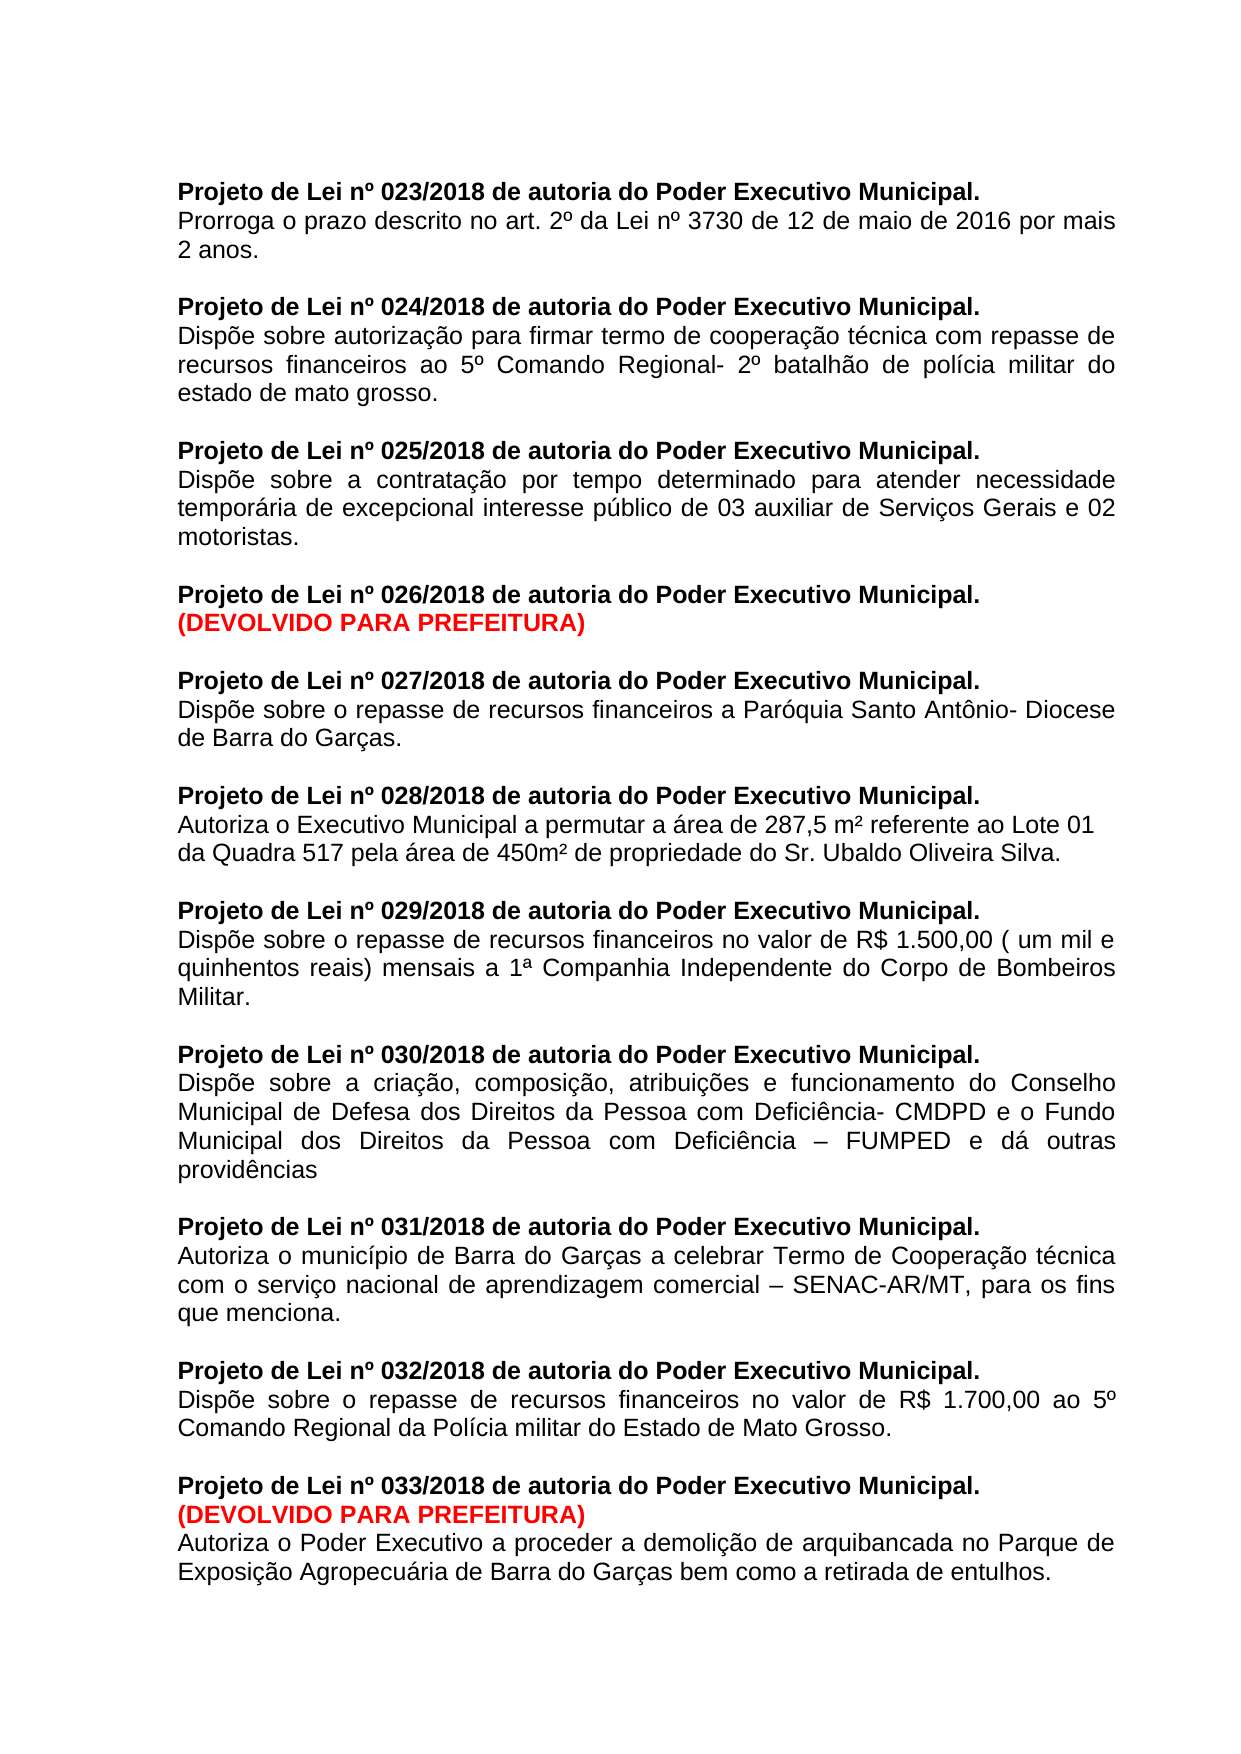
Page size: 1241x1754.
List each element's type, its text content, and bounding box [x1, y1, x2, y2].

text Projeto de Lei nº 027/2018 de autoria do Poder Executivo Municipal. [177, 666, 1117, 695]
text Projeto de Lei nº 026/2018 de autoria do Poder Executivo Municipal. [177, 580, 1117, 608]
text Projeto de Lei nº 029/2018 de autoria do Poder Executivo Municipal. [177, 896, 1117, 925]
text Projeto de Lei nº 024/2018 de autoria do Poder Executivo Municipal. [177, 292, 1117, 321]
text Dispõe sobre o repasse de recursos financeiros no valor de R$ 1.500,00 ( um mil e quinhentos reais) mensais a 1ª Companhia Independente do Corpo de Bombeiros Militar. [177, 925, 1117, 1011]
text Projeto de Lei nº 028/2018 de autoria do Poder Executivo Municipal. [177, 781, 1117, 810]
text Autoriza o Poder Executivo a proceder a demolição de arquibancada no Parque de Exposição Agropecuária de Barra do Garças bem como a retirada de entulhos. [177, 1528, 1117, 1586]
text Autoriza o município de Barra do Garças a celebrar Termo de Cooperação técnica com o serviço nacional de aprendizagem comercial – SENAC-AR/MT, para os fins que menciona. [177, 1241, 1117, 1327]
text Dispõe sobre o repasse de recursos financeiros a Paróquia Santo Antônio- Diocese de Barra do Garças. [177, 695, 1117, 752]
text Projeto de Lei nº 033/2018 de autoria do Poder Executivo Municipal. [177, 1471, 1117, 1500]
text Projeto de Lei nº 032/2018 de autoria do Poder Executivo Municipal. [177, 1356, 1117, 1385]
text Dispõe sobre o repasse de recursos financeiros no valor de R$ 1.700,00 ao 5º Comando Regional da Polícia militar do Estado de Mato Grosso. [177, 1385, 1117, 1442]
text Prorroga o prazo descrito no art. 2º da Lei nº 3730 de 12 de maio de 2016 por mais 2 anos. [177, 206, 1117, 263]
text Autoriza o Executivo Municipal a permutar a área de 287,5 m² referente ao Lote 01 da Quadra 517 pela área de 450m² de propriedade do Sr. Ubaldo Oliveira Silva. [177, 810, 1122, 867]
text Dispõe sobre a criação, composição, atribuições e funcionamento do Conselho Municipal de Defesa dos Direitos da Pessoa com Deficiência- CMDPD e o Fundo Municipal dos Direitos da Pessoa com Deficiência – FUMPED e dá outras providências [177, 1068, 1117, 1183]
text Dispõe sobre a contratação por tempo determinado para atender necessidade temporária de excepcional interesse público de 03 auxiliar de Serviços Gerais e 02 motoristas. [177, 465, 1117, 551]
text (DEVOLVIDO PARA PREFEITURA) [177, 608, 1117, 637]
text Projeto de Lei nº 023/2018 de autoria do Poder Executivo Municipal. [177, 177, 1117, 206]
text (DEVOLVIDO PARA PREFEITURA) [177, 1500, 1117, 1528]
text Projeto de Lei nº 025/2018 de autoria do Poder Executivo Municipal. [177, 436, 1117, 465]
text Projeto de Lei nº 031/2018 de autoria do Poder Executivo Municipal. [177, 1212, 1117, 1241]
text Projeto de Lei nº 030/2018 de autoria do Poder Executivo Municipal. [177, 1040, 1117, 1068]
text Dispõe sobre autorização para firmar termo de cooperação técnica com repasse de recursos financeiros ao 5º Comando Regional- 2º batalhão de polícia militar do estado de mato grosso. [177, 321, 1117, 407]
